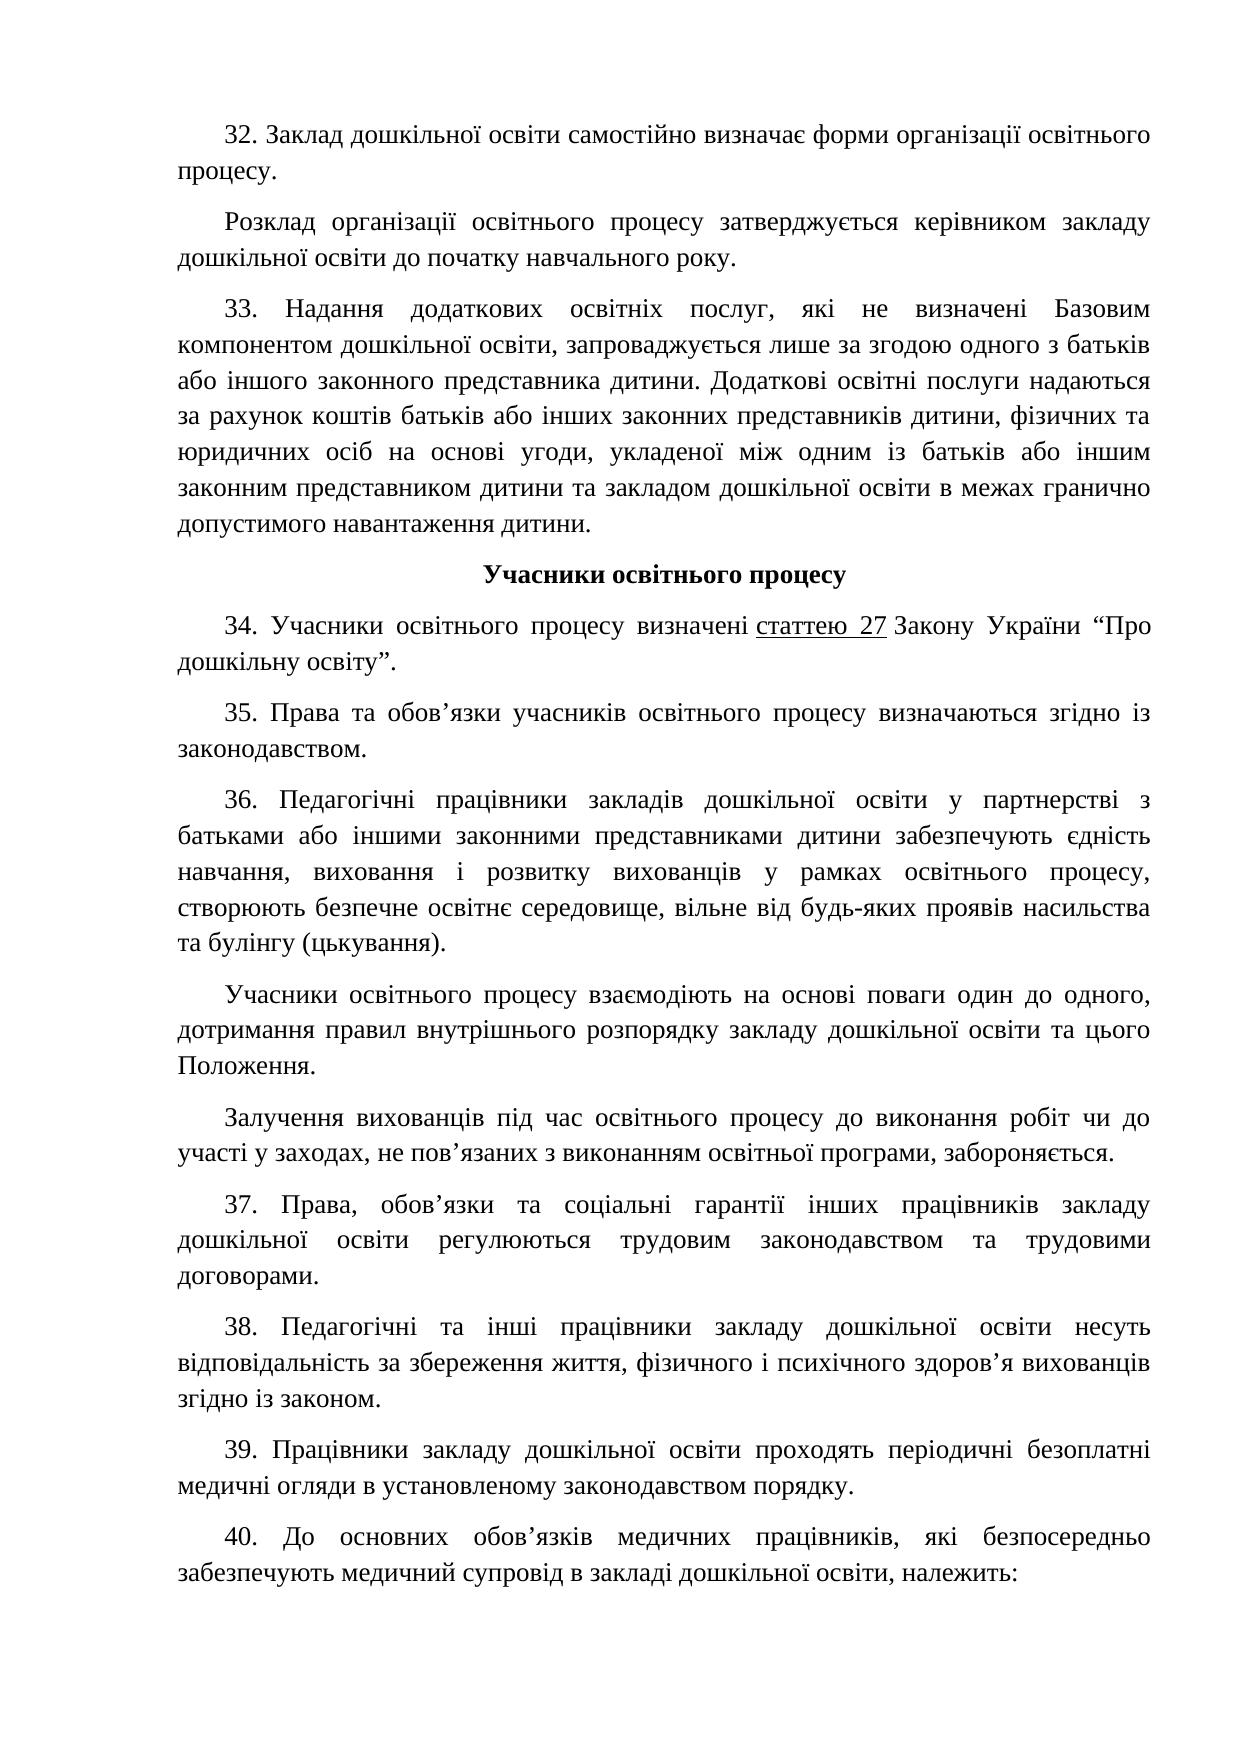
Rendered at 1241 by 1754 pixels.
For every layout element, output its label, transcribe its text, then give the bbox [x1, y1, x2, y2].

text 40. До основних обов’язків медичних працівників, які безпосередньо забезпечують медичний супровід в закладі дошкільної освіти, належить: [177, 1520, 1152, 1587]
text 35. Права та обов’язки учасників освітнього процесу визначаються згідно із законодавством. [177, 696, 1152, 763]
text 37. Права, обов’язки та соціальні гарантії інших працівників закладу дошкільної освіти регулюються трудовим законодавством та трудовими договорами. [177, 1188, 1152, 1290]
text 34. Учасники освітнього процесу визначені статтею 27 Закону України “Про дошкільну освіту”. [177, 609, 1152, 676]
text Учасники освітнього процесу [224, 558, 1105, 589]
text Учасники освітнього процесу взаємодіють на основі поваги один до одного, дотримання правил внутрішнього розпорядку закладу дошкільної освіти та цього Положення. [177, 978, 1152, 1080]
text 33. Надання додаткових освітніх послуг, які не визначені Базовим компонентом дошкільної освіти, запроваджується лише за згодою одного з батьків або іншого законного представника дитини. Додаткові освітні послуги надаються за рахунок коштів батьків або інших законних представників дитини, фізичних та юридичних осіб на основі угоди, укладеної між одним із батьків або іншим законним представником дитини та закладом дошкільної освіти в межах гранично допустимого навантаження дитини. [177, 292, 1152, 538]
text 38. Педагогічні та інші працівники закладу дошкільної освіти несуть відповідальність за збереження життя, фізичного і психічного здоров’я вихованців згідно із законом. [177, 1311, 1152, 1413]
text Розклад організації освітнього процесу затверджується керівником закладу дошкільної освіти до початку навчального року. [177, 205, 1152, 272]
text 39. Працівники закладу дошкільної освіти проходять періодичні безоплатні медичні огляди в установленому законодавством порядку. [177, 1433, 1152, 1500]
text 32. Заклад дошкільної освіти самостійно визначає форми організації освітнього процесу. [177, 118, 1152, 185]
text Залучення вихованців під час освітнього процесу до виконання робіт чи до участі у заходах, не пов’язаних з виконанням освітньої програми, забороняється. [177, 1101, 1152, 1167]
text 36. Педагогічні працівники закладів дошкільної освіти у партнерстві з батьками або іншими законними представниками дитини забезпечують єдність навчання, виховання і розвитку вихованців у рамках освітнього процесу, створюють безпечне освітнє середовище, вільне від будь-яких проявів насильства та булінгу (цькування). [177, 783, 1152, 958]
